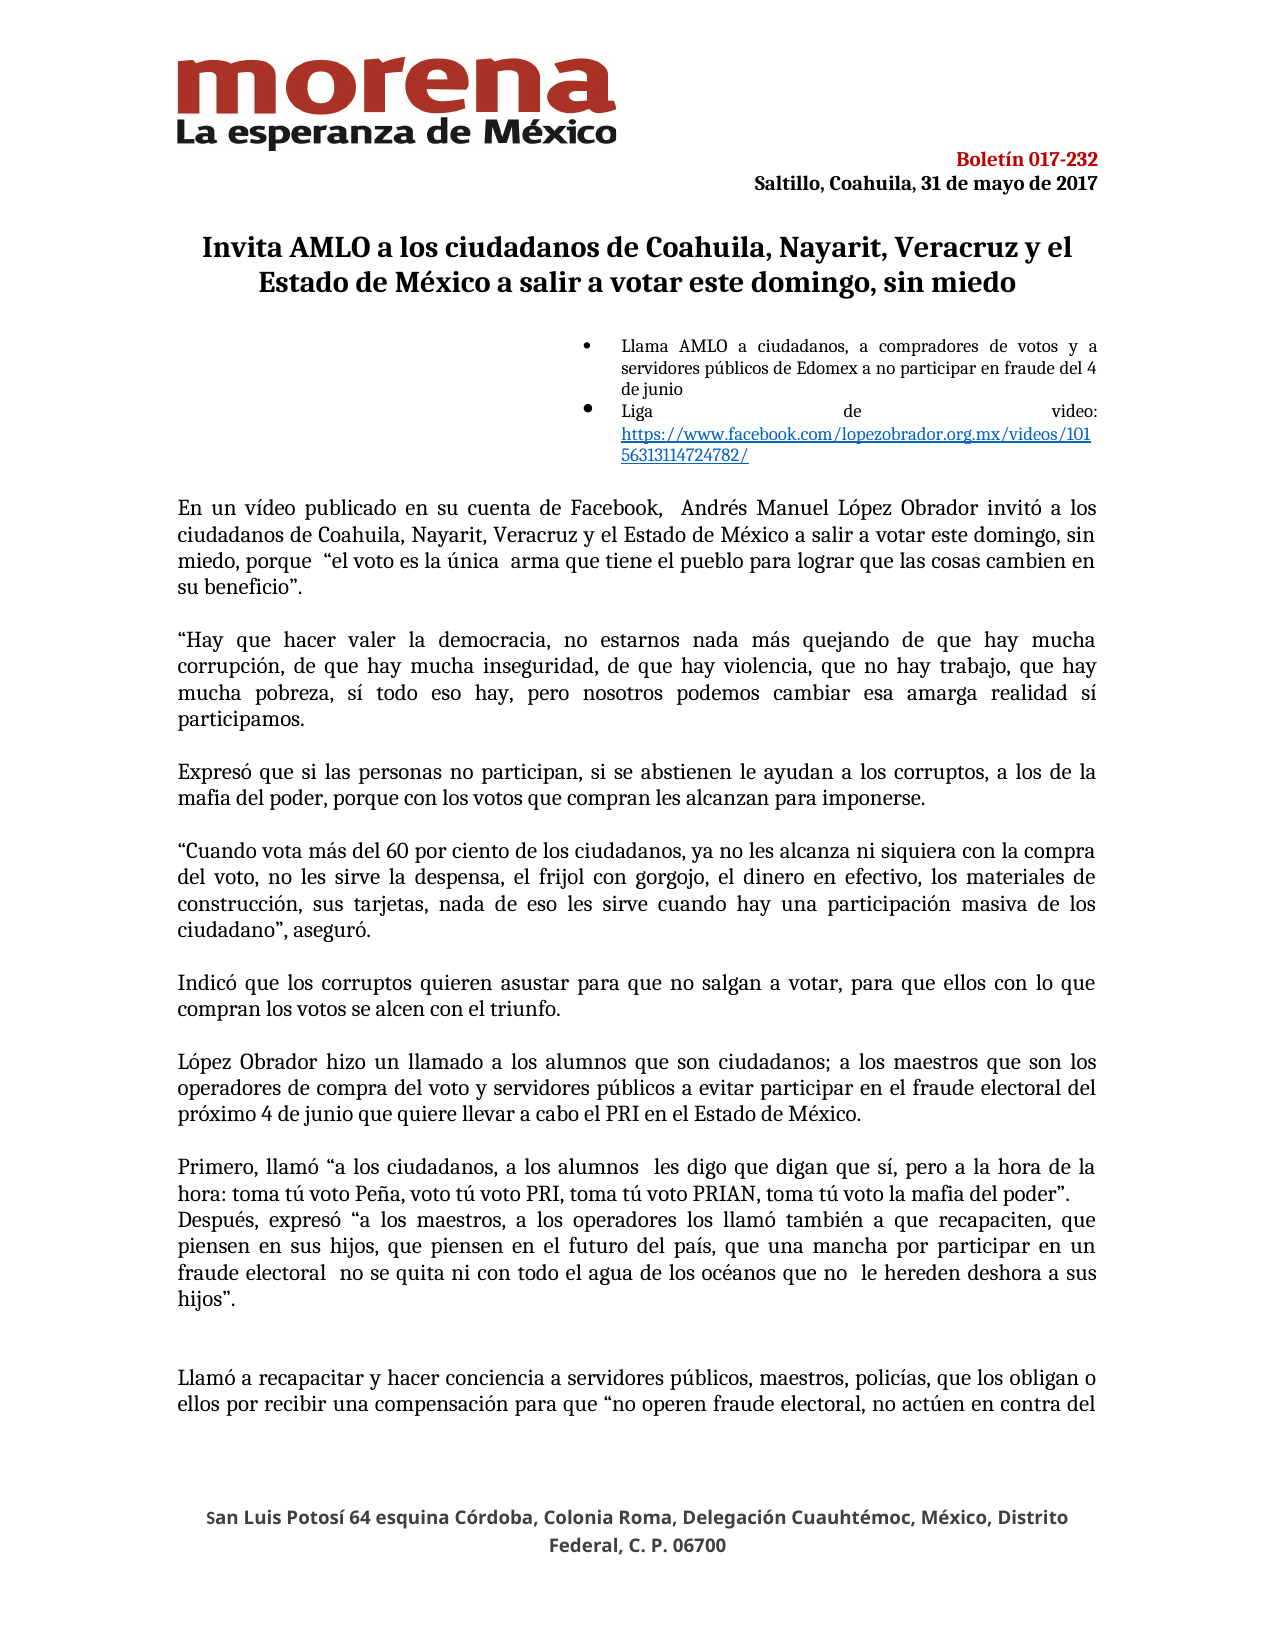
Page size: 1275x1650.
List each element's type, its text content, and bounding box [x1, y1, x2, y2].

text Expresó que si las personas no participan, si se abstienen le ayudan a los corruptos, a los de la mafia del poder, porque con los votos que compran les alcanzan para imponerse. [177, 759, 1098, 811]
text López Obrador hizo un llamado a los alumnos que son ciudadanos; a los maestros que son los operadores de compra del voto y servidores públicos a evitar participar en el fraude electoral del próximo 4 de junio que quiere llevar a cabo el PRI en el Estado de México. [177, 1048, 1098, 1128]
text “Hay que hacer valer la democracia, no estarnos nada más quejando de que hay mucha corrupción, de que hay mucha inseguridad, de que hay violencia, que no hay trabajo, que hay mucha pobreza, sí todo eso hay, pero nosotros podemos cambiar esa amarga realidad sí participamos. [177, 627, 1098, 732]
text Después, expresó “a los maestros, a los operadores los llamó también a que recapaciten, que piensen en sus hijos, que piensen en el futuro del país, que una mancha por participar en un fraude electoral no se quita ni con todo el agua de los océanos que no le hereden deshora a sus hijos”. [177, 1207, 1098, 1312]
list Llama AMLO a ciudadanos, a compradores de votos y a servidores públicos de Edomex a no participar en fraude del 4 de junio [583, 336, 1098, 401]
list Liga de video: https://www.facebook.com/lopezobrador.org.mx/videos/10156313114724782/ [583, 401, 1098, 466]
picture [177, 57, 617, 148]
text Boletín 017-232 [177, 148, 1098, 172]
text Indicó que los corruptos quieren asustar para que no salgan a votar, para que ellos con lo que compran los votos se alcen con el triunfo. [177, 969, 1098, 1022]
text Invita AMLO a los ciudadanos de Coahuila, Nayarit, Veracruz y el Estado de México a salir a votar este domingo, sin miedo [177, 230, 1098, 300]
text “Cuando vota más del 60 por ciento de los ciudadanos, ya no les alcanza ni siquiera con la compra del voto, no les sirve la despensa, el frijol con gorgojo, el dinero en efectivo, los materiales de construcción, sus tarjetas, nada de eso les sirve cuando hay una participación masiva de los ciudadano”, aseguró. [177, 838, 1098, 943]
text Saltillo, Coahuila, 31 de mayo de 2017 [177, 172, 1098, 196]
text En un vídeo publicado en su cuenta de Facebook, Andrés Manuel López Obrador invitó a los ciudadanos de Coahuila, Nayarit, Veracruz y el Estado de México a salir a votar este domingo, sin miedo, porque “el voto es la única arma que tiene el pueblo para lograr que las cosas cambien en su beneficio”. [177, 495, 1098, 601]
text Primero, llamó “a los ciudadanos, a los alumnos les digo que digan que sí, pero a la hora de la hora: toma tú voto Peña, voto tú voto PRI, toma tú voto PRIAN, toma tú voto la mafia del poder”. [177, 1154, 1098, 1207]
